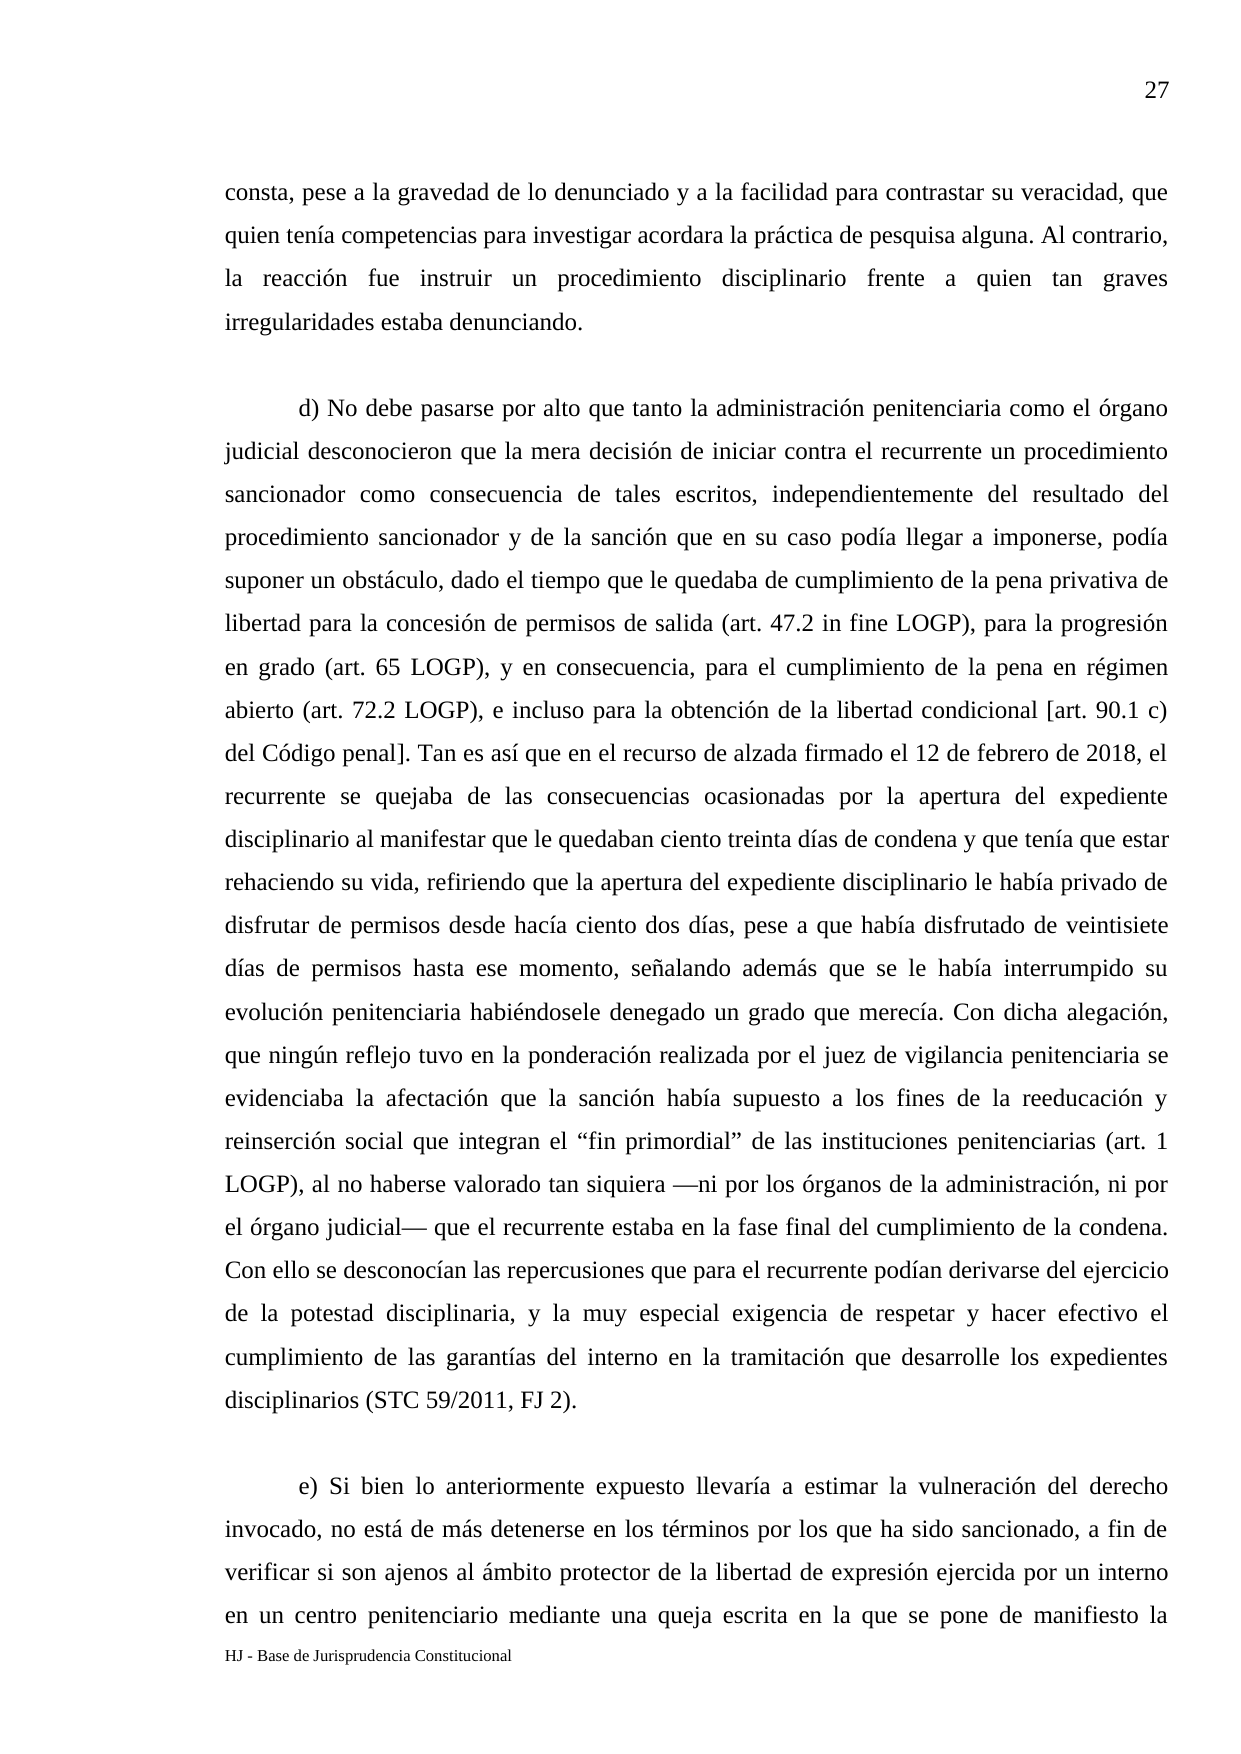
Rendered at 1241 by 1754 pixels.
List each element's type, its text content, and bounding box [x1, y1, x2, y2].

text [224, 177, 1169, 335]
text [224, 1471, 1169, 1629]
text d) No debe pasarse por alto que tanto la administración penitenciaria como el órgano judicial desconocieron que la mera decisión de iniciar contra el recurrente un procedimiento sancionador como consecuencia de tales escritos, independientemente del resultado del procedimiento sancionador y de la sanción que en su caso podía llegar a imponerse, podía suponer un obstáculo, dado el tiempo que le quedaba de cumplimiento de la pena privativa de libertad para la concesión de permisos de salida (art. 47.2 in fine LOGP), para la progresión en grado (art. 65 LOGP), y en consecuencia, para el cumplimiento de la pena en régimen abierto (art. 72.2 LOGP), e incluso para la obtención de la libertad condicional [art. 90.1 c) del Código penal]. Tan es así que en el recurso de alzada firmado el 12 de febrero de 2018, el recurrente se quejaba de las consecuencias ocasionadas por la apertura del expediente disciplinario al manifestar que le quedaban ciento treinta días de condena y que tenía que estar rehaciendo su vida, refiriendo que la apertura del expediente disciplinario le había privado de disfrutar de permisos desde hacía ciento dos días, pese a que había disfrutado de veintisiete días de permisos hasta ese momento, señalando además que se le había interrumpido su evolución penitenciaria habiéndosele denegado un grado que merecía. Con dicha alegación, que ningún reflejo tuvo en la ponderación realizada por el juez de vigilancia penitenciaria se evidenciaba la afectación que la sanción había supuesto a los fines de la reeducación y reinserción social que integran el “fin primordial” de las instituciones penitenciarias (art. 1 LOGP), al no haberse valorado tan siquiera —ni por los órganos de la administración, ni por el órgano judicial— que el recurrente estaba en la fase final del cumplimiento de la condena. Con ello se desconocían las repercusiones que para el recurrente podían derivarse del ejercicio de la potestad disciplinaria, y la muy especial exigencia de respetar y hacer efectivo el cumplimiento de las garantías del interno en la tramitación que desarrolle los expedientes disciplinarios (STC 59/2011, FJ 2). [224, 393, 1169, 1413]
